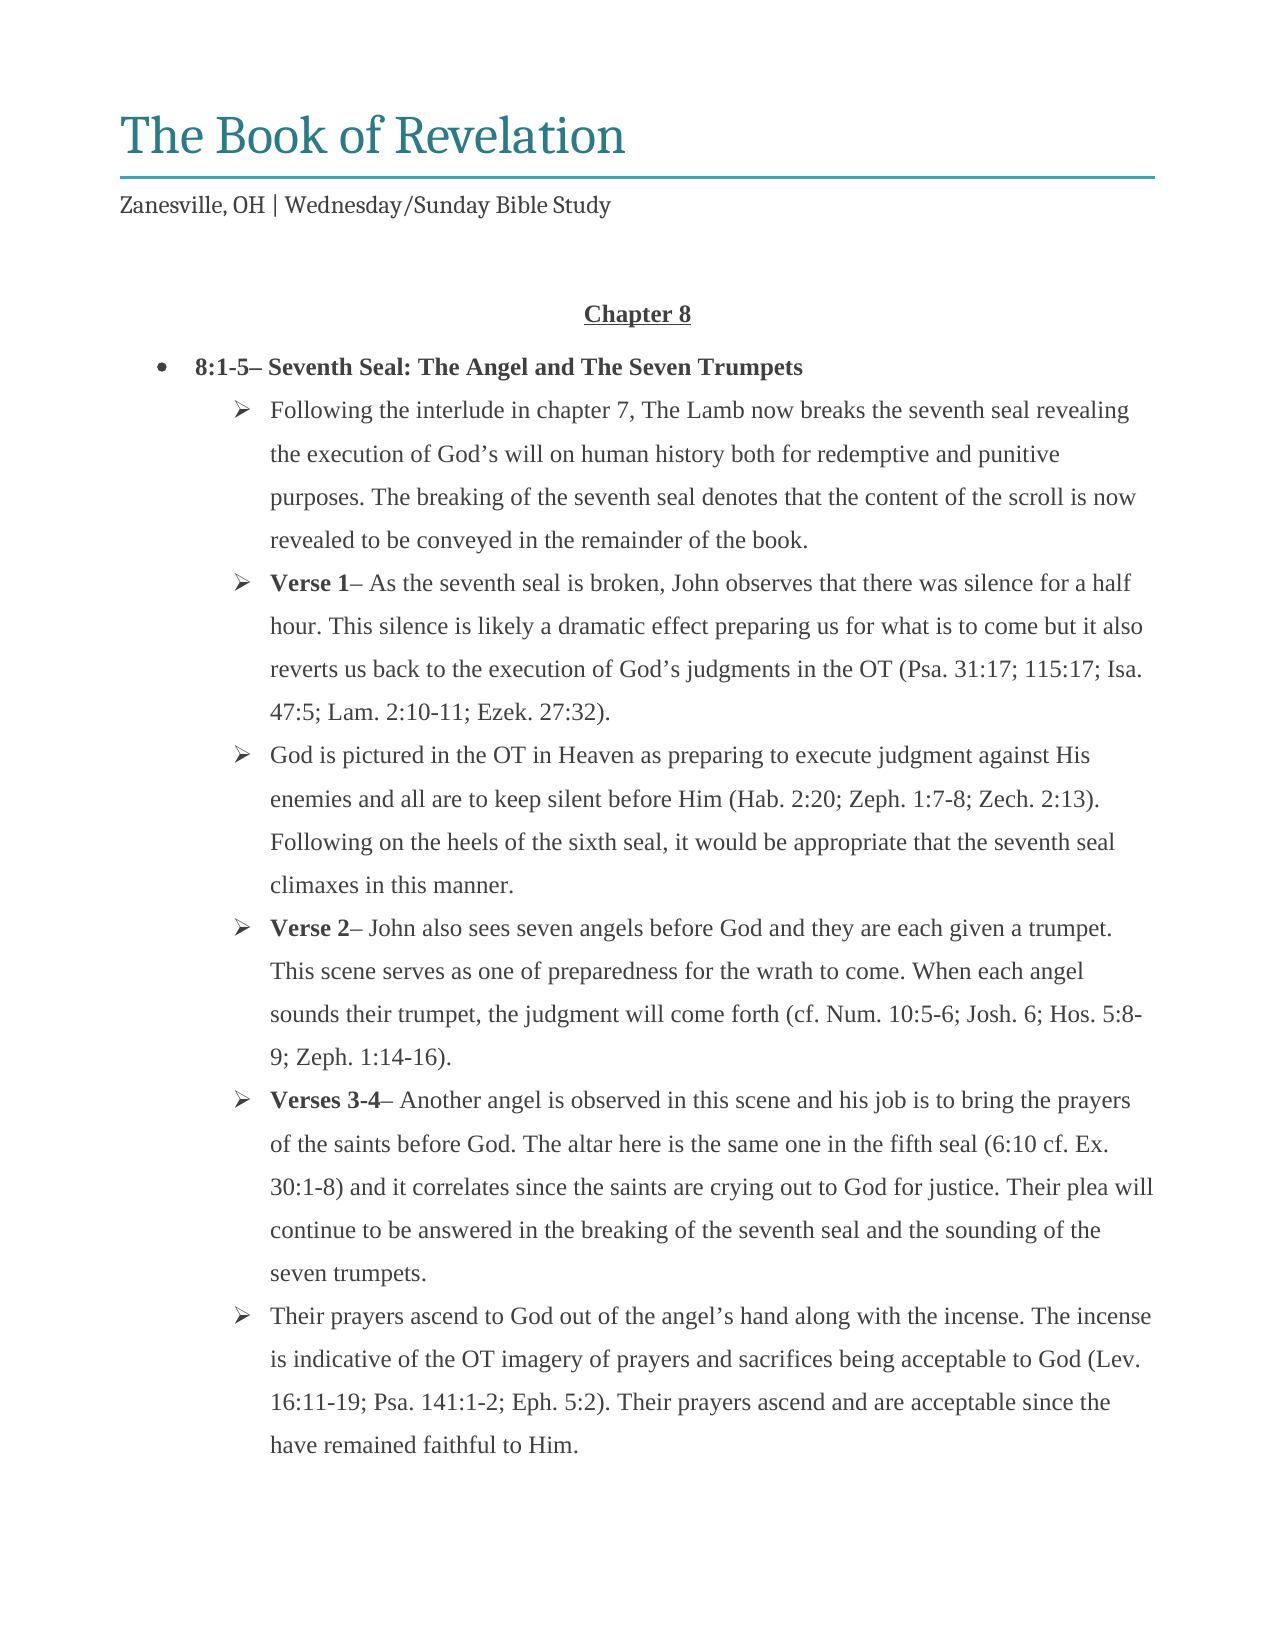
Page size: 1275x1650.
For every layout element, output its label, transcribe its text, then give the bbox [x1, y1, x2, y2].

text Chapter 8 [120, 299, 1155, 327]
list Verses 3-4– Another angel is observed in this scene and his job is to bring the prayers of the saints before God. The altar here is the same one in the fifth seal (6:10 cf. Ex. 30:1-8) and it correlates since the saints are crying out to God for justice. Their plea will continue to be answered in the breaking of the seventh seal and the sounding of the seven trumpets. [232, 1086, 1155, 1287]
list Following the interlude in chapter 7, The Lamb now breaks the seventh seal revealing the execution of God’s will on human history both for redemptive and punitive purposes. The breaking of the seventh seal denotes that the content of the scroll is now revealed to be conveyed in the remainder of the book. [232, 396, 1155, 554]
list God is pictured in the OT in Heaven as preparing to execute judgment against His enemies and all are to keep silent before Him (Hab. 2:20; Zeph. 1:7-8; Zech. 2:13). Following on the heels of the sixth seal, it would be appropriate that the seventh seal climaxes in this manner. [232, 741, 1155, 899]
list 8:1-5– Seventh Seal: The Angel and The Seven Trumpets [157, 352, 1155, 381]
list Their prayers ascend to God out of the angel’s hand along with the incense. The incense is indicative of the OT imagery of prayers and sacrifices being acceptable to God (Lev. 16:11-19; Psa. 141:1-2; Eph. 5:2). Their prayers ascend and are acceptable since the have remained faithful to Him. [232, 1301, 1155, 1459]
list Verse 2– John also sees seven angels before God and they are each given a trumpet. This scene serves as one of preparedness for the wrath to come. When each angel sounds their trumpet, the judgment will come forth (cf. Num. 10:5-6; Josh. 6; Hos. 5:8-9; Zeph. 1:14-16). [232, 913, 1155, 1071]
text Zanesville, OH | Wednesday/Sunday Bible Study [120, 191, 1155, 220]
list Verse 1– As the seventh seal is broken, John observes that there was silence for a half hour. This silence is likely a dramatic effect preparing us for what is to come but it also reverts us back to the execution of God’s judgments in the OT (Psa. 31:17; 115:17; Isa. 47:5; Lam. 2:10-11; Ezek. 27:32). [232, 568, 1155, 726]
title The Book of Revelation [120, 105, 1155, 176]
